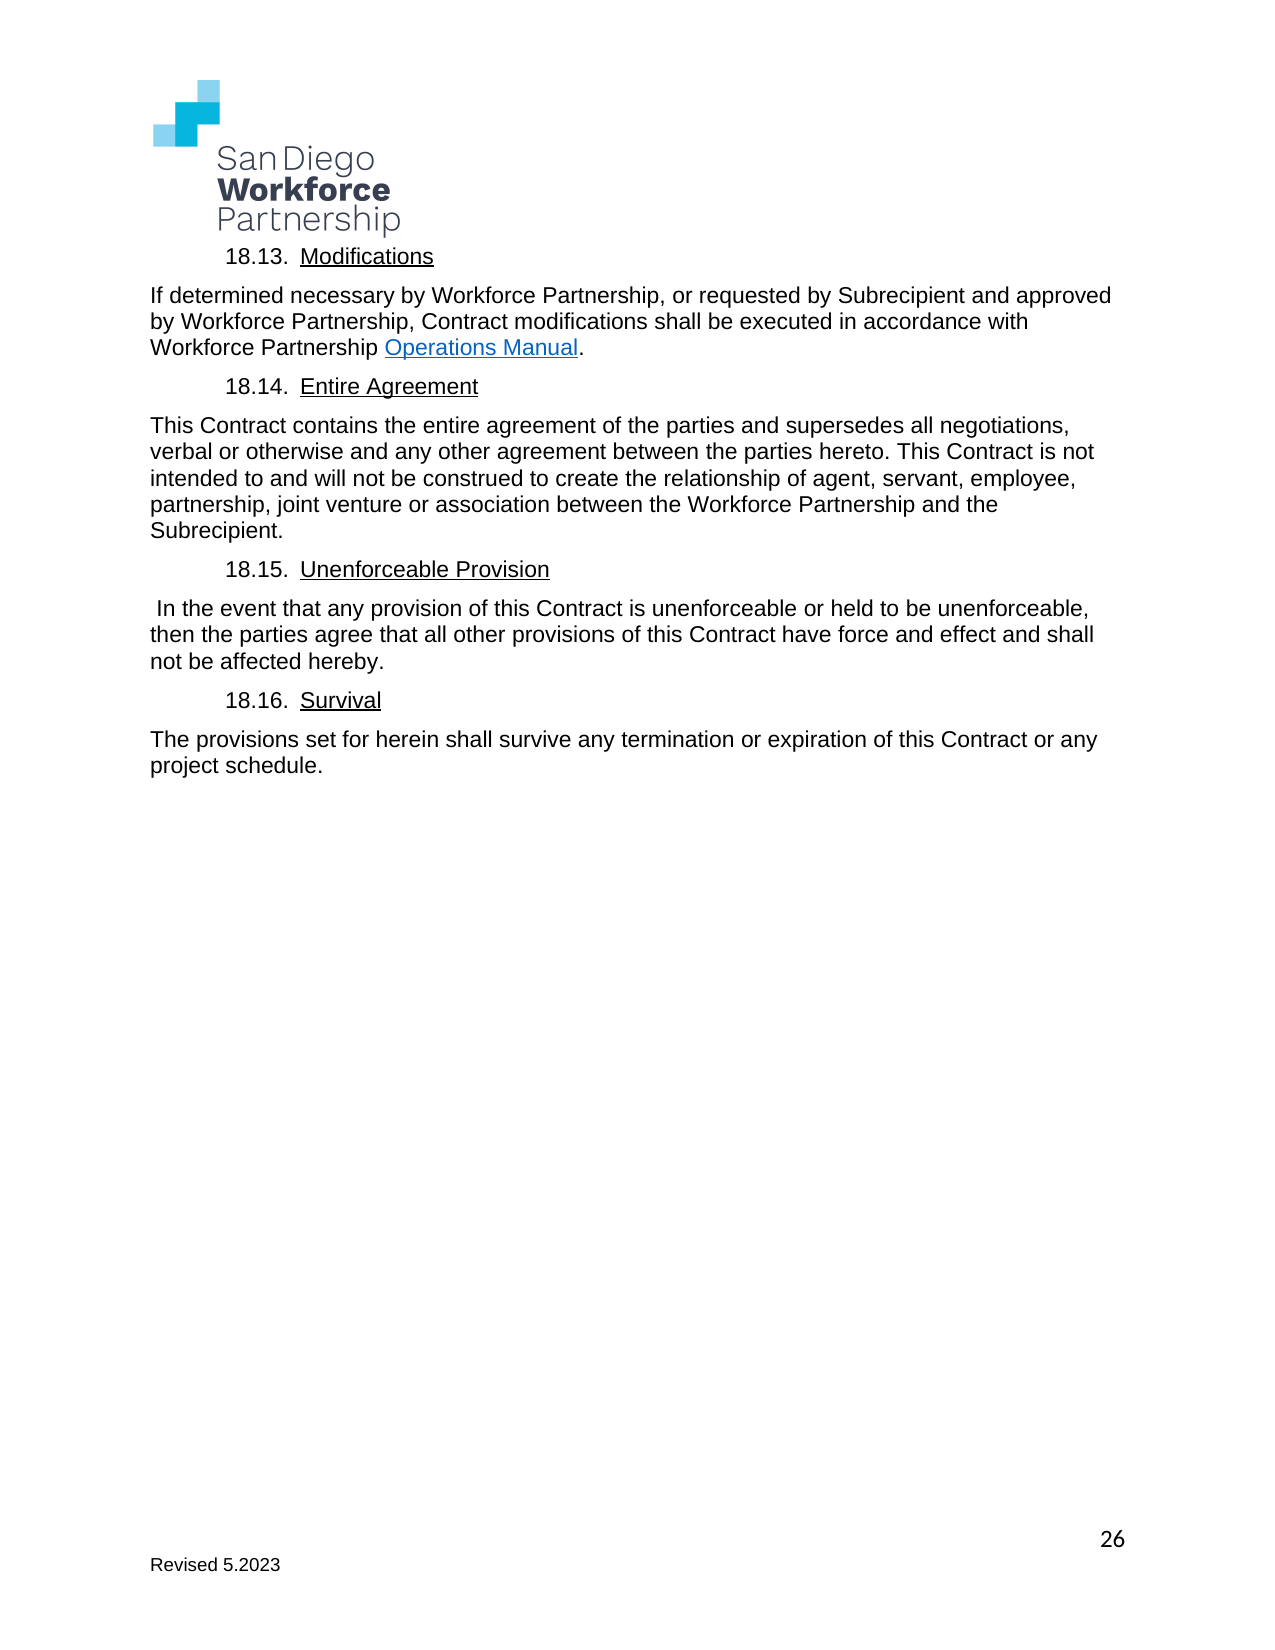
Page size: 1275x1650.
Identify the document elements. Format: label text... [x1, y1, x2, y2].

text Survival [225, 687, 1125, 713]
text This Contract contains the entire agreement of the parties and supersedes all negotiations, verbal or otherwise and any other agreement between the parties hereto. This Contract is not intended to and will not be construed to create the relationship of agent, servant, employee, partnership, joint venture or association between the Workforce Partnership and the Subrecipient. [150, 412, 1125, 544]
text If determined necessary by Workforce Partnership, or requested by Subrecipient and approved by Workforce Partnership, Contract modifications shall be executed in accordance with Workforce Partnership Operations Manual. [150, 282, 1125, 361]
text The provisions set for herein shall survive any termination or expiration of this Contract or any project schedule. [150, 726, 1125, 778]
text In the event that any provision of this Contract is unenforceable or held to be unenforceable, then the parties agree that all other provisions of this Contract have force and effect and shall not be affected hereby. [150, 595, 1099, 674]
text Unenforceable Provision [225, 556, 1125, 583]
text Entire Agreement [225, 373, 1125, 399]
text Modifications [225, 243, 1125, 269]
picture [150, 75, 402, 243]
